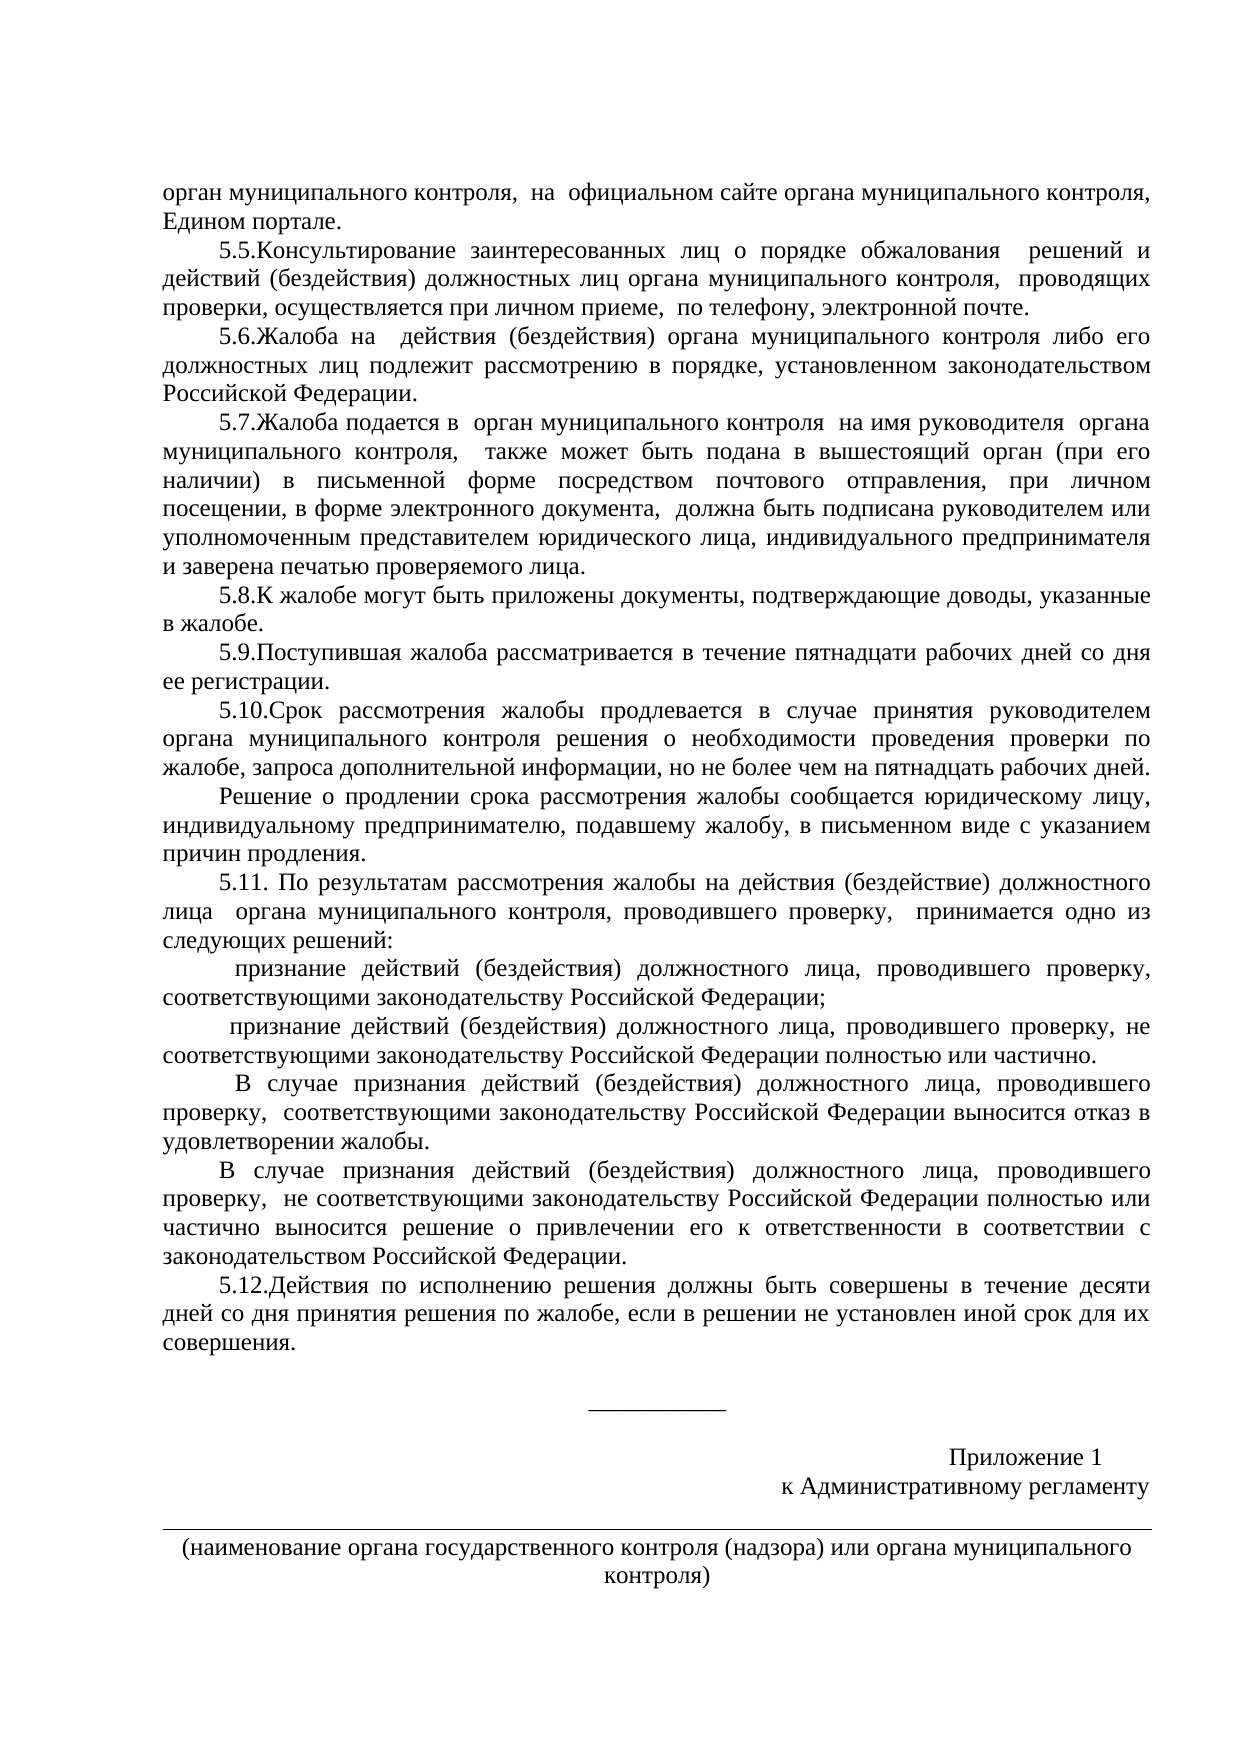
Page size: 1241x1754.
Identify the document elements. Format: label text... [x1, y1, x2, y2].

text В случае признания действий (бездействия) должностного лица, проводившего проверку, не соответствующими законодательству Российской Федерации полностью или частично выносится решение о привлечении его к ответственности в соответствии с законодательством Российской Федерации. [162, 1155, 1152, 1270]
text Решение о продлении срока рассмотрения жалобы сообщается юридическому лицу, индивидуальному предпринимателю, подавшему жалобу, в письменном виде с указанием причин продления. [162, 781, 1152, 867]
text 5.7.Жалоба подается в орган муниципального контроля на имя руководителя органа муниципального контроля, также может быть подана в вышестоящий орган (при его наличии) в письменной форме посредством почтового отправления, при личном посещении, в форме электронного документа, должна быть подписана руководителем или уполномоченным представителем юридического лица, индивидуального предпринимателя и заверена печатью проверяемого лица. [162, 407, 1152, 580]
text 5.11. По результатам рассмотрения жалобы на действия (бездействие) должностного лица органа муниципального контроля, проводившего проверку, принимается одно из следующих решений: [162, 867, 1152, 953]
text Приложение 1 [826, 1442, 1152, 1471]
text 5.5.Консультирование заинтересованных лиц о порядке обжалования решений и действий (бездействия) должностных лиц органа муниципального контроля, проводящих проверки, осуществляется при личном приеме, по телефону, электронной почте. [162, 235, 1152, 321]
text 5.12.Действия по исполнению решения должны быть совершены в течение десяти дней со дня принятия решения по жалобе, если в решении не установлен иной срок для их совершения. [162, 1270, 1152, 1356]
text 5.9.Поступившая жалоба рассматривается в течение пятнадцати рабочих дней со дня ее регистрации. [162, 637, 1152, 695]
text 5.10.Срок рассмотрения жалобы продлевается в случае принятия руководителем органа муниципального контроля решения о необходимости проведения проверки по жалобе, запроса дополнительной информации, но не более чем на пятнадцать рабочих дней. [162, 695, 1152, 781]
text к Административному регламенту [162, 1471, 1152, 1500]
text признание действий (бездействия) должностного лица, проводившего проверку, не соответствующими законодательству Российской Федерации полностью или частично. [162, 1011, 1152, 1068]
text 5.8.К жалобе могут быть приложены документы, подтверждающие доводы, указанные в жалобе. [162, 580, 1152, 637]
text ___________ [162, 1385, 1152, 1413]
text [162, 177, 1152, 235]
text 5.6.Жалоба на действия (бездействия) органа муниципального контроля либо его должностных лиц подлежит рассмотрению в порядке, установленном законодательством Российской Федерации. [162, 321, 1152, 407]
text (наименование органа государственного контроля (надзора) или органа муниципального контроля) [162, 1530, 1152, 1589]
text признание действий (бездействия) должностного лица, проводившего проверку, соответствующими законодательству Российской Федерации; [162, 953, 1152, 1011]
text В случае признания действий (бездействия) должностного лица, проводившего проверку, соответствующими законодательству Российской Федерации выносится отказ в удовлетворении жалобы. [162, 1068, 1152, 1155]
